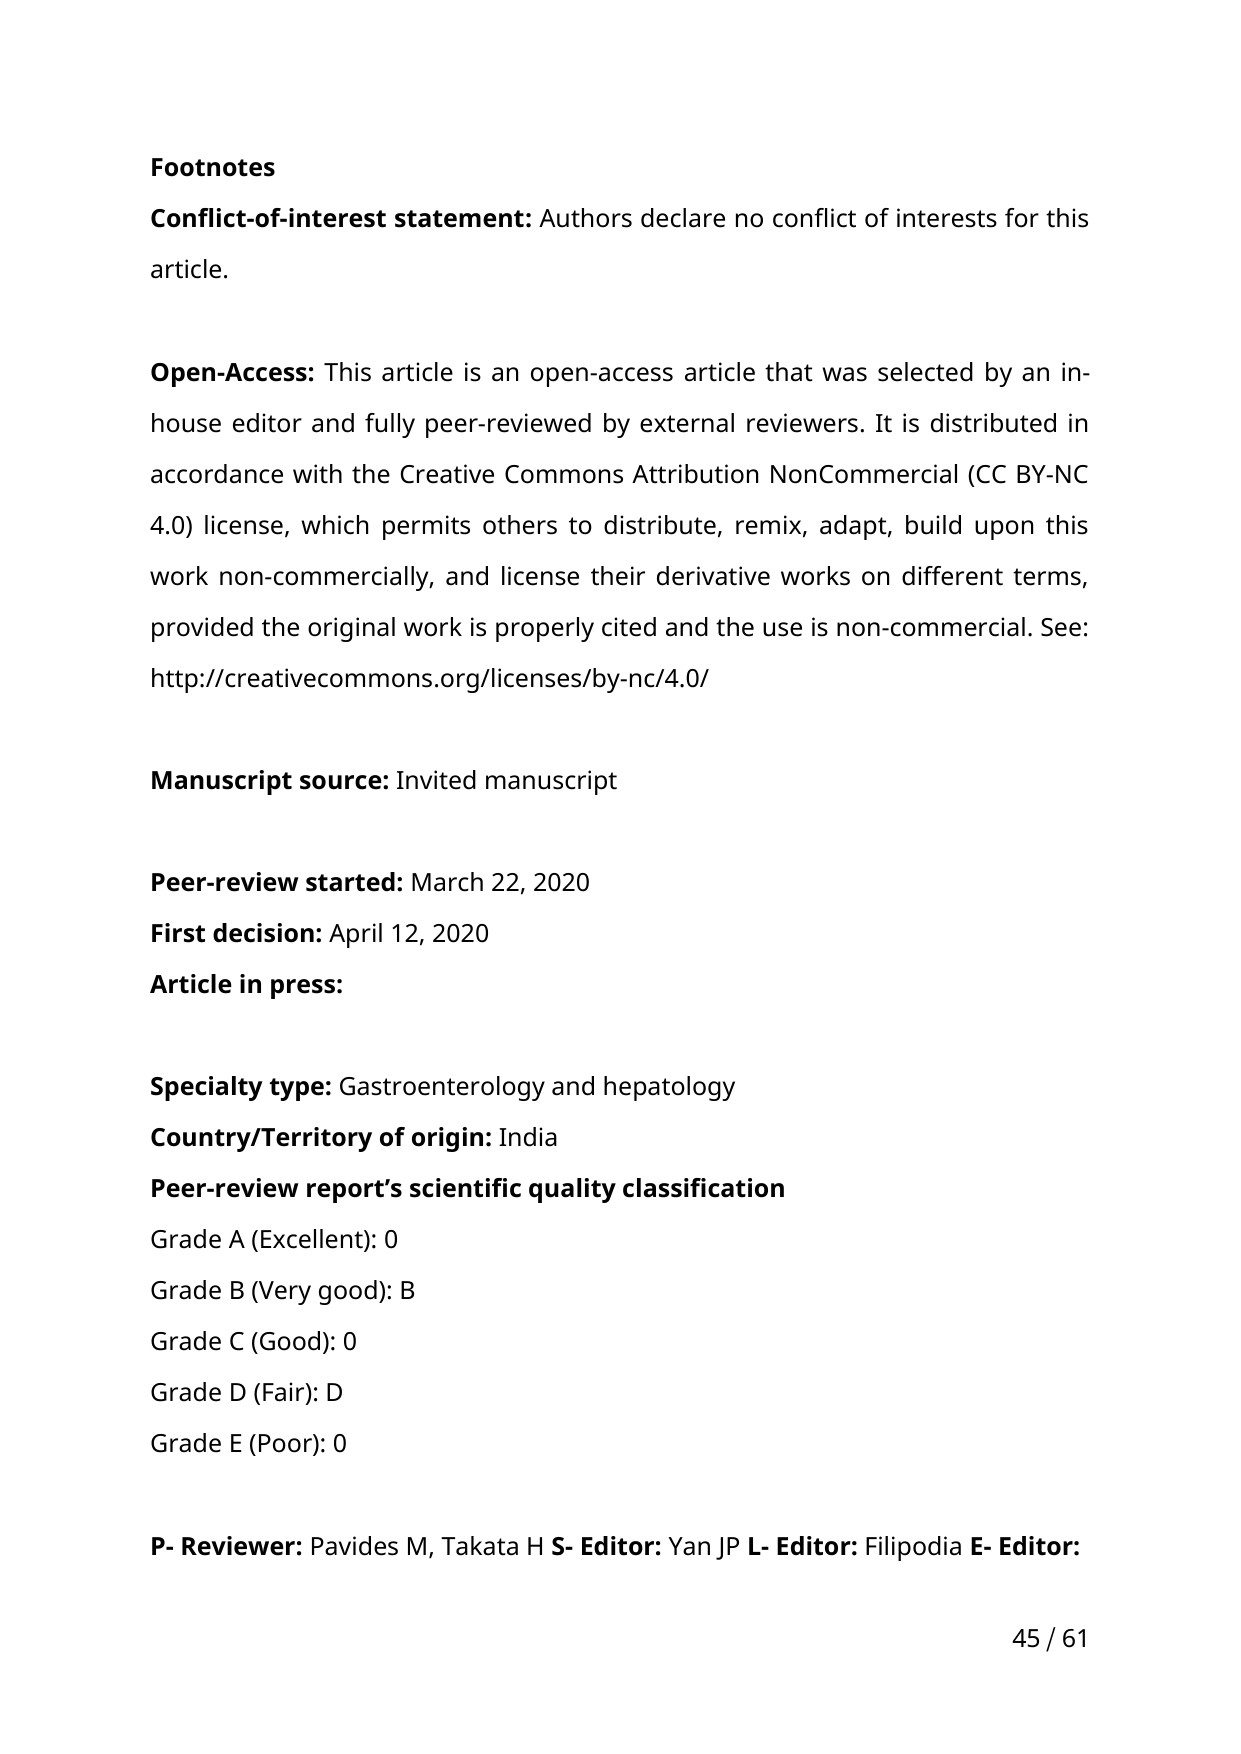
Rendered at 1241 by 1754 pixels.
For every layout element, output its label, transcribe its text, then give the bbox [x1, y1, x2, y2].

text P- Reviewer: Pavides M, Takata H S- Editor: Yan JP L- Editor: Filipodia E- Editor: [150, 1528, 1090, 1562]
text Peer-review started: March 22, 2020 [150, 864, 1090, 899]
text Grade A (Excellent): 0 [150, 1222, 1090, 1256]
text Manuscript source: Invited manuscript [150, 762, 1090, 797]
text Specialty type: Gastroenterology and hepatology [150, 1069, 1090, 1103]
text Grade E (Poor): 0 [150, 1426, 1090, 1460]
text First decision: April 12, 2020 [150, 916, 1090, 950]
text Conflict-of-interest statement: Authors declare no conflict of interests for this article. [150, 201, 1090, 286]
text Grade D (Fair): D [150, 1375, 1090, 1409]
text Country/Territory of origin: India [150, 1120, 1090, 1154]
text Grade C (Good): 0 [150, 1324, 1090, 1358]
text Article in press: [150, 967, 1090, 1001]
text Grade B (Very good): B [150, 1273, 1090, 1307]
text Peer-review report’s scientific quality classification [150, 1171, 1090, 1205]
text Open-Access: This article is an open-access article that was selected by an in-house editor and fully peer-reviewed by external reviewers. It is distributed in accordance with the Creative Commons Attribution NonCommercial (CC BY-NC 4.0) license, which permits others to distribute, remix, adapt, build upon this work non-commercially, and license their derivative works on different terms, provided the original work is properly cited and the use is non-commercial. See: http://creativecommons.org/licenses/by-nc/4.0/ [150, 354, 1090, 694]
text Footnotes [150, 150, 1090, 184]
